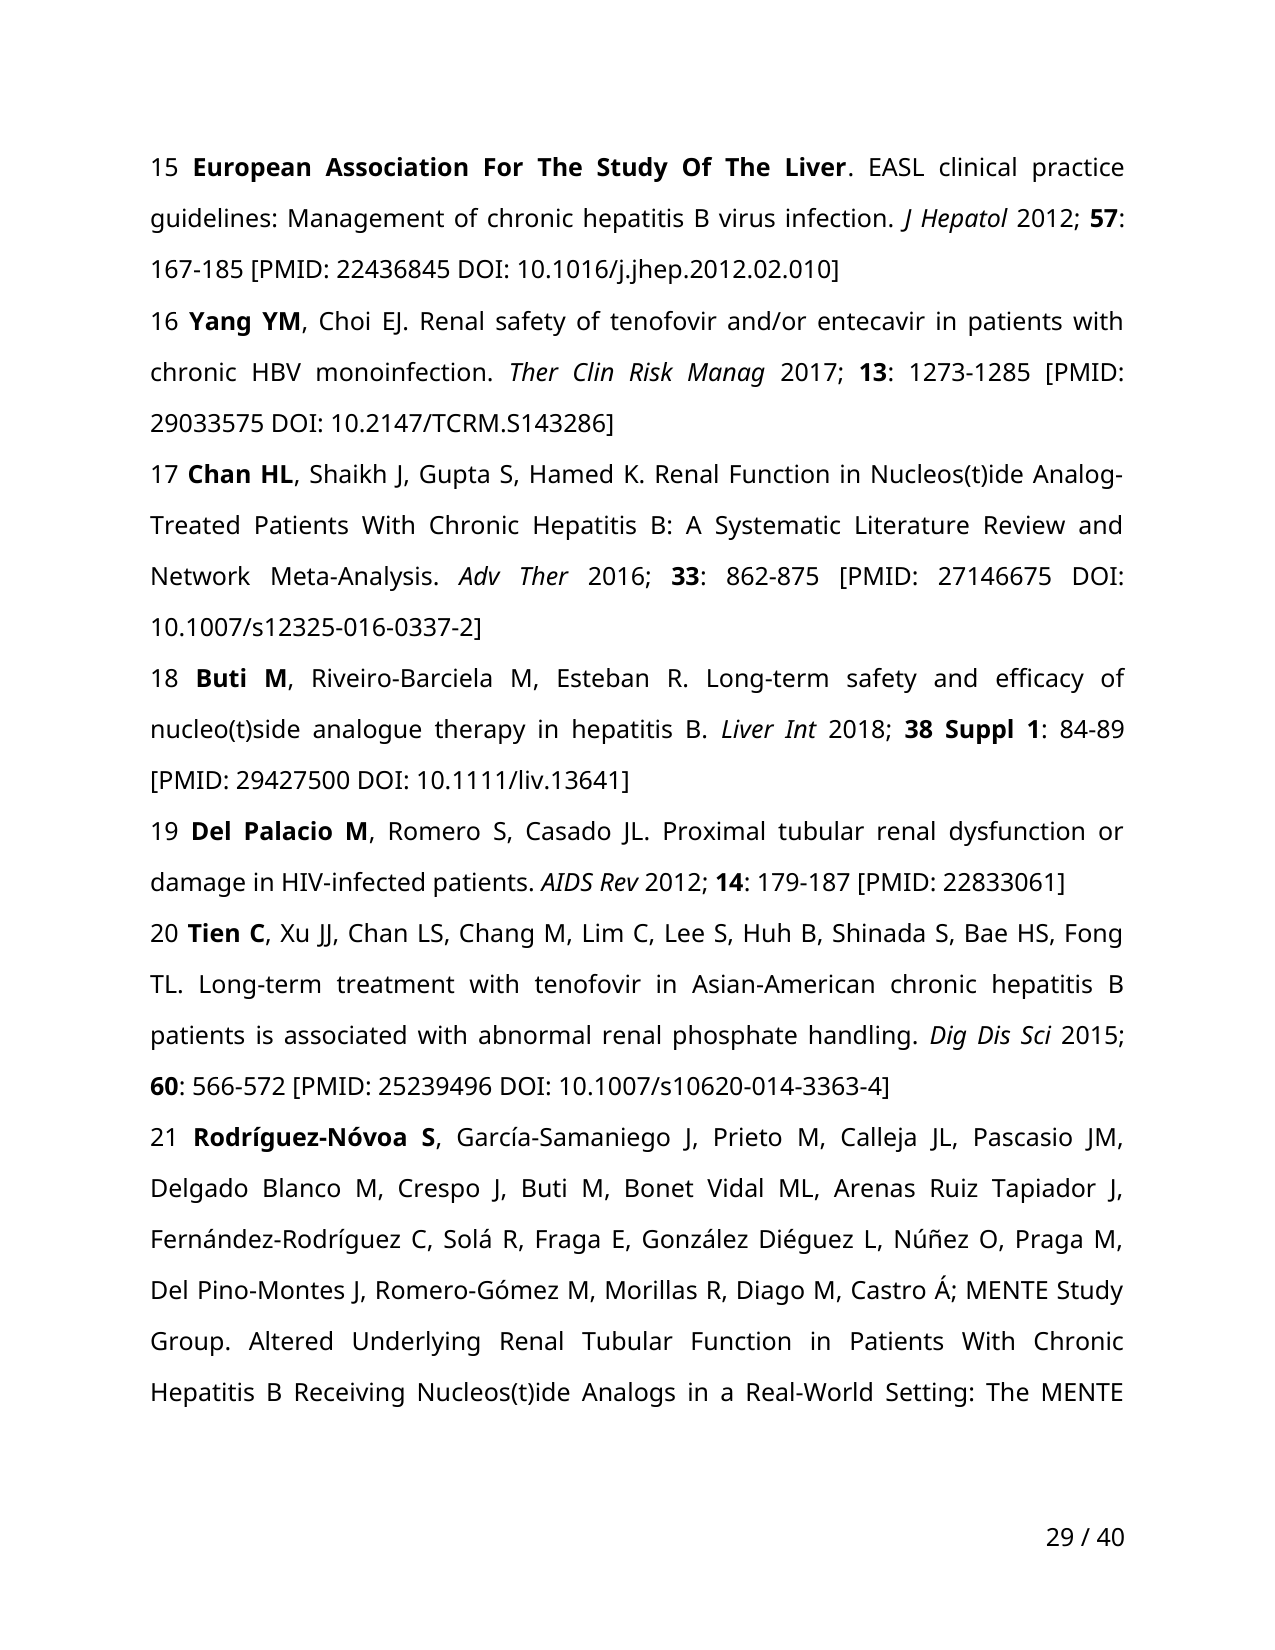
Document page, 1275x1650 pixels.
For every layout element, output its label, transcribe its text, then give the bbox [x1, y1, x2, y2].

text 18 Buti M, Riveiro-Barciela M, Esteban R. Long-term safety and efficacy of nucleo(t)side analogue therapy in hepatitis B. Liver Int 2018; 38 Suppl 1: 84-89 [PMID: 29427500 DOI: 10.1111/liv.13641] [150, 660, 1125, 797]
text 19 Del Palacio M, Romero S, Casado JL. Proximal tubular renal dysfunction or damage in HIV-infected patients. AIDS Rev 2012; 14: 179-187 [PMID: 22833061] [150, 813, 1125, 899]
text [150, 1120, 1125, 1409]
text 15 European Association For The Study Of The Liver. EASL clinical practice guidelines: Management of chronic hepatitis B virus infection. J Hepatol 2012; 57: 167-185 [PMID: 22436845 DOI: 10.1016/j.jhep.2012.02.010] [150, 150, 1125, 286]
text 16 Yang YM, Choi EJ. Renal safety of tenofovir and/or entecavir in patients with chronic HBV monoinfection. Ther Clin Risk Manag 2017; 13: 1273-1285 [PMID: 29033575 DOI: 10.2147/TCRM.S143286] [150, 303, 1125, 439]
text 20 Tien C, Xu JJ, Chan LS, Chang M, Lim C, Lee S, Huh B, Shinada S, Bae HS, Fong TL. Long-term treatment with tenofovir in Asian-American chronic hepatitis B patients is associated with abnormal renal phosphate handling. Dig Dis Sci 2015; 60: 566-572 [PMID: 25239496 DOI: 10.1007/s10620-014-3363-4] [150, 916, 1125, 1103]
text 17 Chan HL, Shaikh J, Gupta S, Hamed K. Renal Function in Nucleos(t)ide Analog-Treated Patients With Chronic Hepatitis B: A Systematic Literature Review and Network Meta-Analysis. Adv Ther 2016; 33: 862-875 [PMID: 27146675 DOI: 10.1007/s12325-016-0337-2] [150, 456, 1125, 643]
